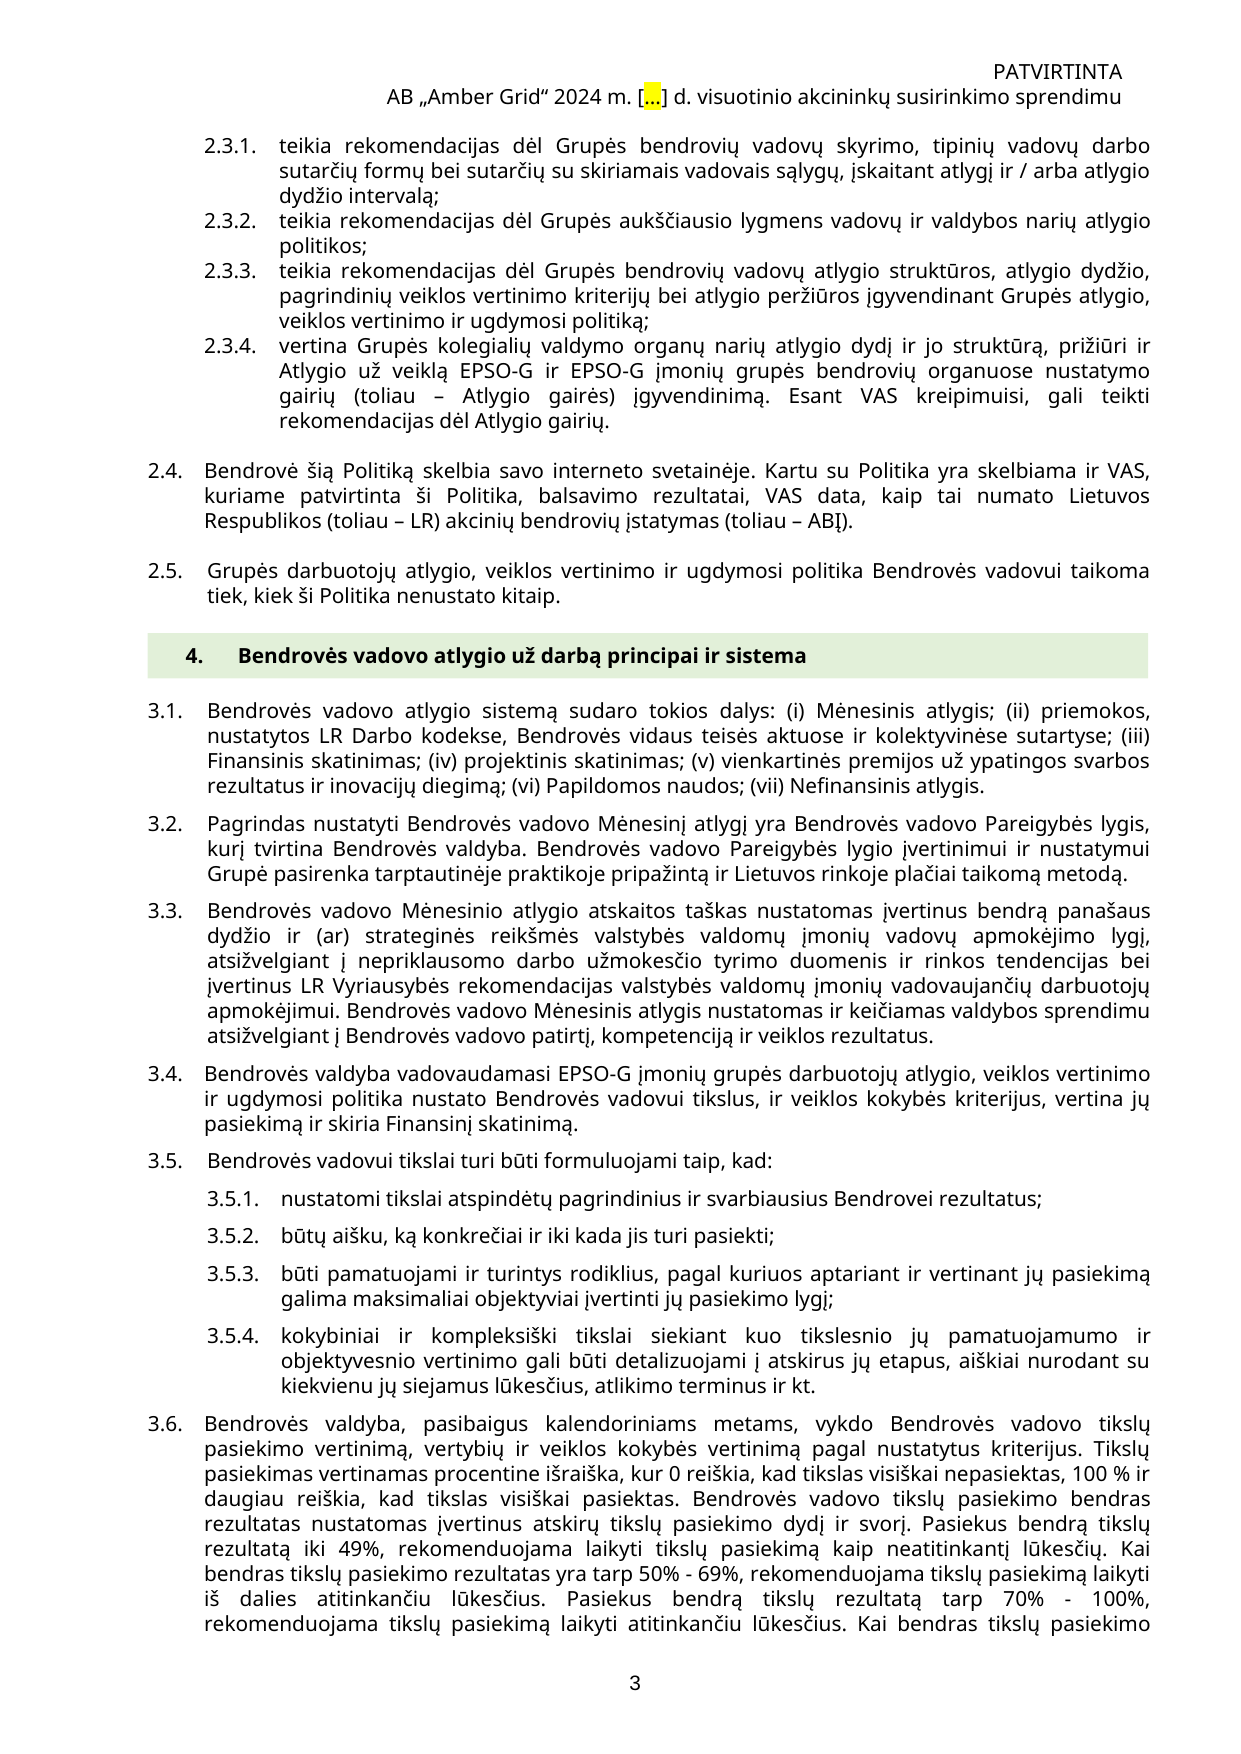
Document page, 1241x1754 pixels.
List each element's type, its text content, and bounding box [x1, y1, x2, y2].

list kokybiniai ir kompleksiški tikslai siekiant kuo tikslesnio jų pamatuojamumo ir objektyvesnio vertinimo gali būti detalizuojami į atskirus jų etapus, aiškiai nurodant su kiekvienu jų siejamus lūkesčius, atlikimo terminus ir kt. [207, 1324, 1152, 1399]
list nustatomi tikslai atspindėtų pagrindinius ir svarbiausius Bendrovei rezultatus; [207, 1186, 1152, 1211]
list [148, 1411, 1152, 1636]
list Bendrovės valdyba vadovaudamasi EPSO-G įmonių grupės darbuotojų atlygio, veiklos vertinimo ir ugdymosi politika nustato Bendrovės vadovui tikslus, ir veiklos kokybės kriterijus, vertina jų pasiekimą ir skiria Finansinį skatinimą. [148, 1061, 1152, 1136]
list Bendrovės vadovo Mėnesinio atlygio atskaitos taškas nustatomas įvertinus bendrą panašaus dydžio ir (ar) strateginės reikšmės valstybės valdomų įmonių vadovų apmokėjimo lygį, atsižvelgiant į nepriklausomo darbo užmokesčio tyrimo duomenis ir rinkos tendencijas bei įvertinus LR Vyriausybės rekomendacijas valstybės valdomų įmonių vadovaujančių darbuotojų apmokėjimui. Bendrovės vadovo Mėnesinis atlygis nustatomas ir keičiamas valdybos sprendimu atsižvelgiant į Bendrovės vadovo patirtį, kompetenciją ir veiklos rezultatus. [148, 899, 1152, 1049]
list teikia rekomendacijas dėl Grupės bendrovių vadovų atlygio struktūros, atlygio dydžio, pagrindinių veiklos vertinimo kriterijų bei atlygio peržiūros įgyvendinant Grupės atlygio, veiklos vertinimo ir ugdymosi politiką; [204, 258, 1152, 333]
list būtų aišku, ką konkrečiai ir iki kada jis turi pasiekti; [207, 1224, 1152, 1249]
list Bendrovės vadovo atlygio sistemą sudaro tokios dalys: (i) Mėnesinis atlygis; (ii) priemokos, nustatytos LR Darbo kodekse, Bendrovės vidaus teisės aktuose ir kolektyvinėse sutartyse; (iii) Finansinis skatinimas; (iv) projektinis skatinimas; (v) vienkartinės premijos už ypatingos svarbos rezultatus ir inovacijų diegimą; (vi) Papildomos naudos; (vii) Nefinansinis atlygis. [148, 699, 1152, 799]
list Bendrovės vadovui tikslai turi būti formuluojami taip, kad: [148, 1149, 1152, 1174]
list Bendrovė šią Politiką skelbia savo interneto svetainėje. Kartu su Politika yra skelbiama ir VAS, kuriame patvirtinta ši Politika, balsavimo rezultatai, VAS data, kaip tai numato Lietuvos Respublikos (toliau – LR) akcinių bendrovių įstatymas (toliau – ABĮ). [148, 458, 1152, 533]
list Pagrindas nustatyti Bendrovės vadovo Mėnesinį atlygį yra Bendrovės vadovo Pareigybės lygis, kurį tvirtina Bendrovės valdyba. Bendrovės vadovo Pareigybės lygio įvertinimui ir nustatymui Grupė pasirenka tarptautinėje praktikoje pripažintą ir Lietuvos rinkoje plačiai taikomą metodą. [148, 811, 1152, 886]
list vertina Grupės kolegialių valdymo organų narių atlygio dydį ir jo struktūrą, prižiūri ir Atlygio už veiklą EPSO-G ir EPSO-G įmonių grupės bendrovių organuose nustatymo gairių (toliau – Atlygio gairės) įgyvendinimą. Esant VAS kreipimuisi, gali teikti rekomendacijas dėl Atlygio gairių. [204, 333, 1152, 433]
list teikia rekomendacijas dėl Grupės aukščiausio lygmens vadovų ir valdybos narių atlygio politikos; [204, 208, 1152, 258]
list Grupės darbuotojų atlygio, veiklos vertinimo ir ugdymosi politika Bendrovės vadovui taikoma tiek, kiek ši Politika nenustato kitaip. [148, 558, 1152, 608]
list būti pamatuojami ir turintys rodiklius, pagal kuriuos aptariant ir vertinant jų pasiekimą galima maksimaliai objektyviai įvertinti jų pasiekimo lygį; [207, 1261, 1152, 1311]
list teikia rekomendacijas dėl Grupės bendrovių vadovų skyrimo, tipinių vadovų darbo sutarčių formų bei sutarčių su skiriamais vadovais sąlygų, įskaitant atlygį ir / arba atlygio dydžio intervalą; [204, 133, 1152, 208]
